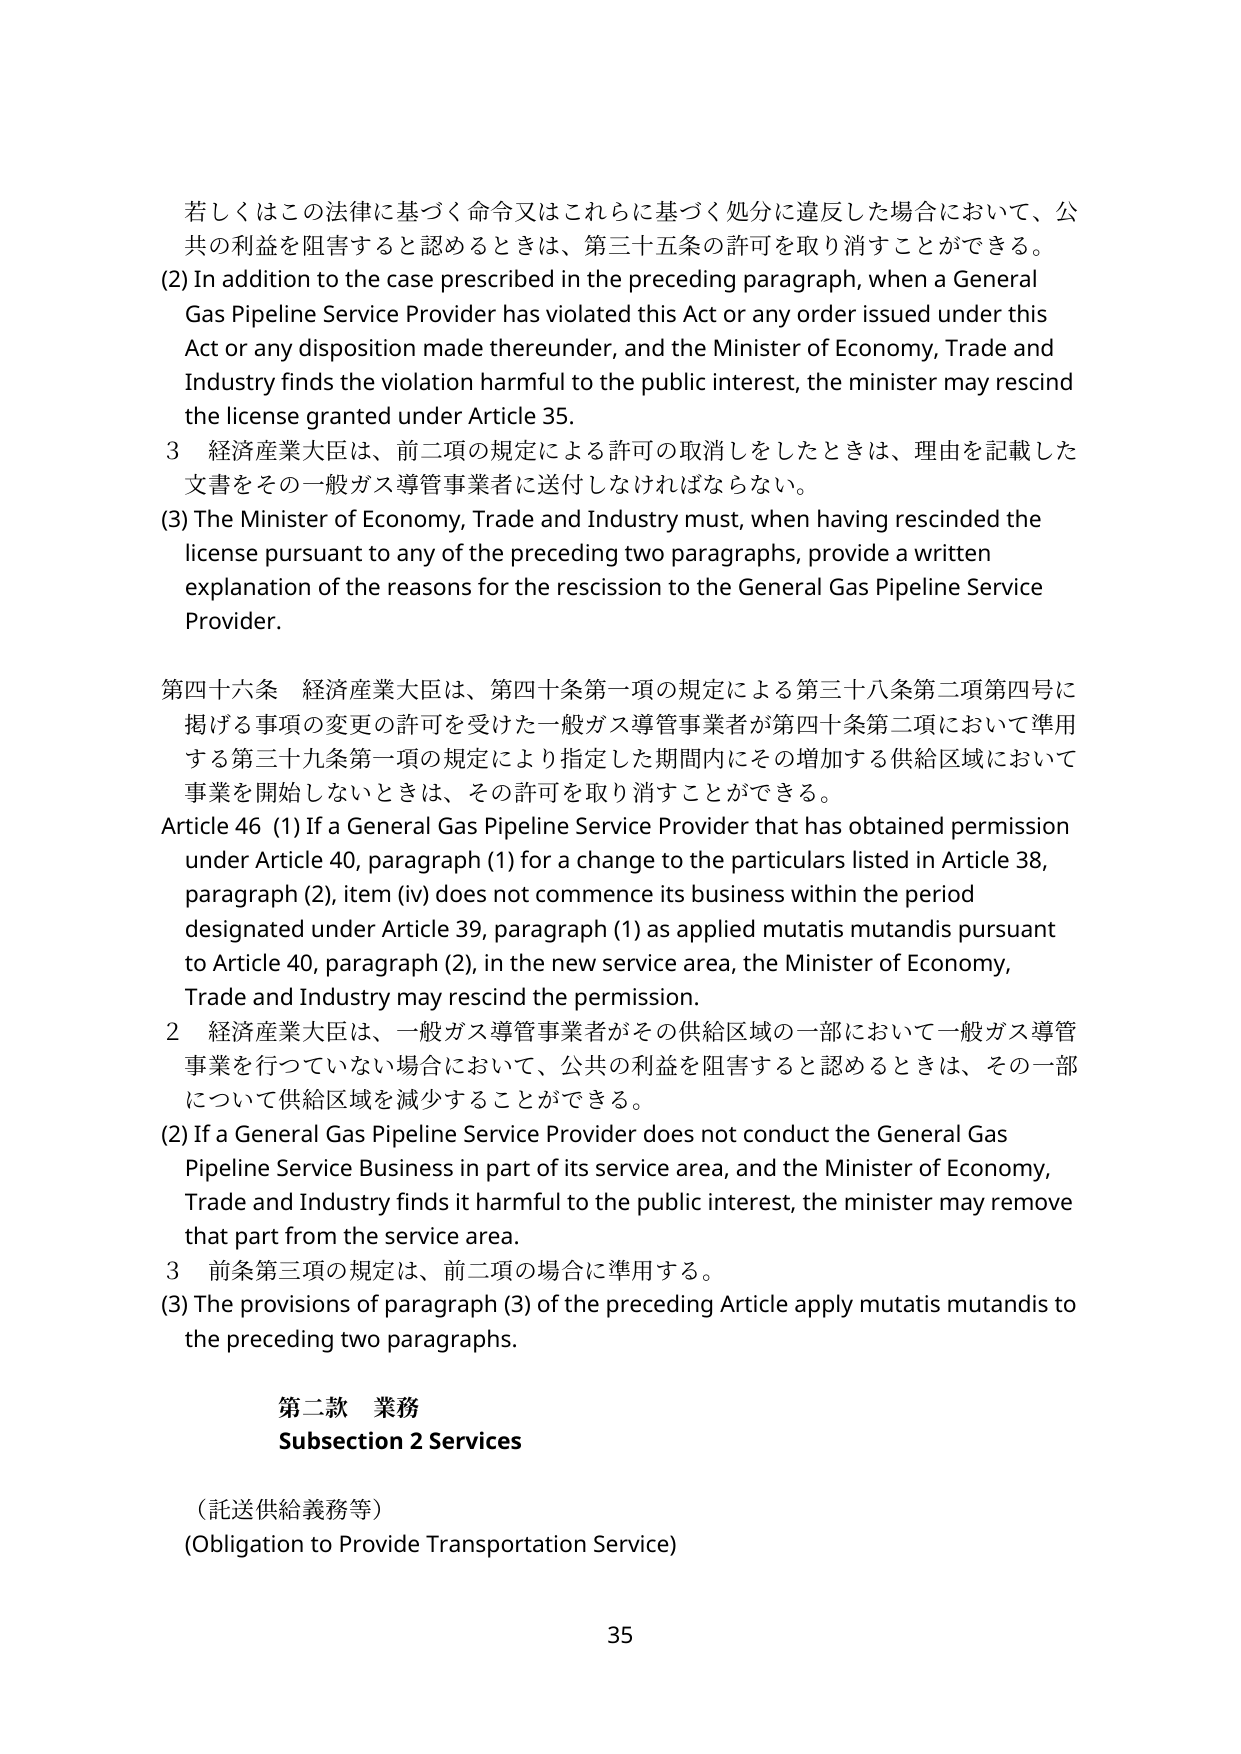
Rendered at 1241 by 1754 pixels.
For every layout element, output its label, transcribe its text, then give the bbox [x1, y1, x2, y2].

text (2) In addition to the case prescribed in the preceding paragraph, when a General Gas Pipeline Service Provider has violated this Act or any order issued under this Act or any disposition made thereunder, and the Minister of Economy, Trade and Industry finds the violation harmful to the public interest, the minister may rescind the license granted under Article 35. [161, 262, 1079, 433]
text Article 46 (1) If a General Gas Pipeline Service Provider that has obtained permission under Article 40, paragraph (1) for a change to the particulars listed in Article 38, paragraph (2), item (iv) does not commence its business within the period designated under Article 39, paragraph (1) as applied mutatis mutandis pursuant to Article 40, paragraph (2), in the new service area, the Minister of Economy, Trade and Industry may rescind the permission. [161, 809, 1079, 1014]
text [161, 194, 1079, 262]
text (Obligation to Provide Transportation Service) [184, 1526, 1079, 1560]
text Subsection 2 Services [276, 1424, 1079, 1458]
text (3) The Minister of Economy, Trade and Industry must, when having rescinded the license pursuant to any of the preceding two paragraphs, provide a written explanation of the reasons for the rescission to the General Gas Pipeline Service Provider. [161, 501, 1079, 638]
text ３ 前条第三項の規定は、前二項の場合に準用する。 [161, 1253, 1079, 1287]
text ３ 経済産業大臣は、前二項の規定による許可の取消しをしたときは、理由を記載した文書をその一般ガス導管事業者に送付しなければならない。 [161, 433, 1079, 501]
text 第四十六条 経済産業大臣は、第四十条第一項の規定による第三十八条第二項第四号に掲げる事項の変更の許可を受けた一般ガス導管事業者が第四十条第二項において準用する第三十九条第一項の規定により指定した期間内にその増加する供給区域において事業を開始しないときは、その許可を取り消すことができる。 [161, 672, 1079, 809]
text 第二款 業務 [276, 1389, 1079, 1424]
text (3) The provisions of paragraph (3) of the preceding Article apply mutatis mutandis to the preceding two paragraphs. [161, 1287, 1079, 1355]
text ２ 経済産業大臣は、一般ガス導管事業者がその供給区域の一部において一般ガス導管事業を行つていない場合において、公共の利益を阻害すると認めるときは、その一部について供給区域を減少することができる。 [161, 1014, 1079, 1116]
text (2) If a General Gas Pipeline Service Provider does not conduct the General Gas Pipeline Service Business in part of its service area, and the Minister of Economy, Trade and Industry finds it harmful to the public interest, the minister may remove that part from the service area. [161, 1116, 1079, 1253]
text （託送供給義務等） [184, 1492, 1079, 1526]
